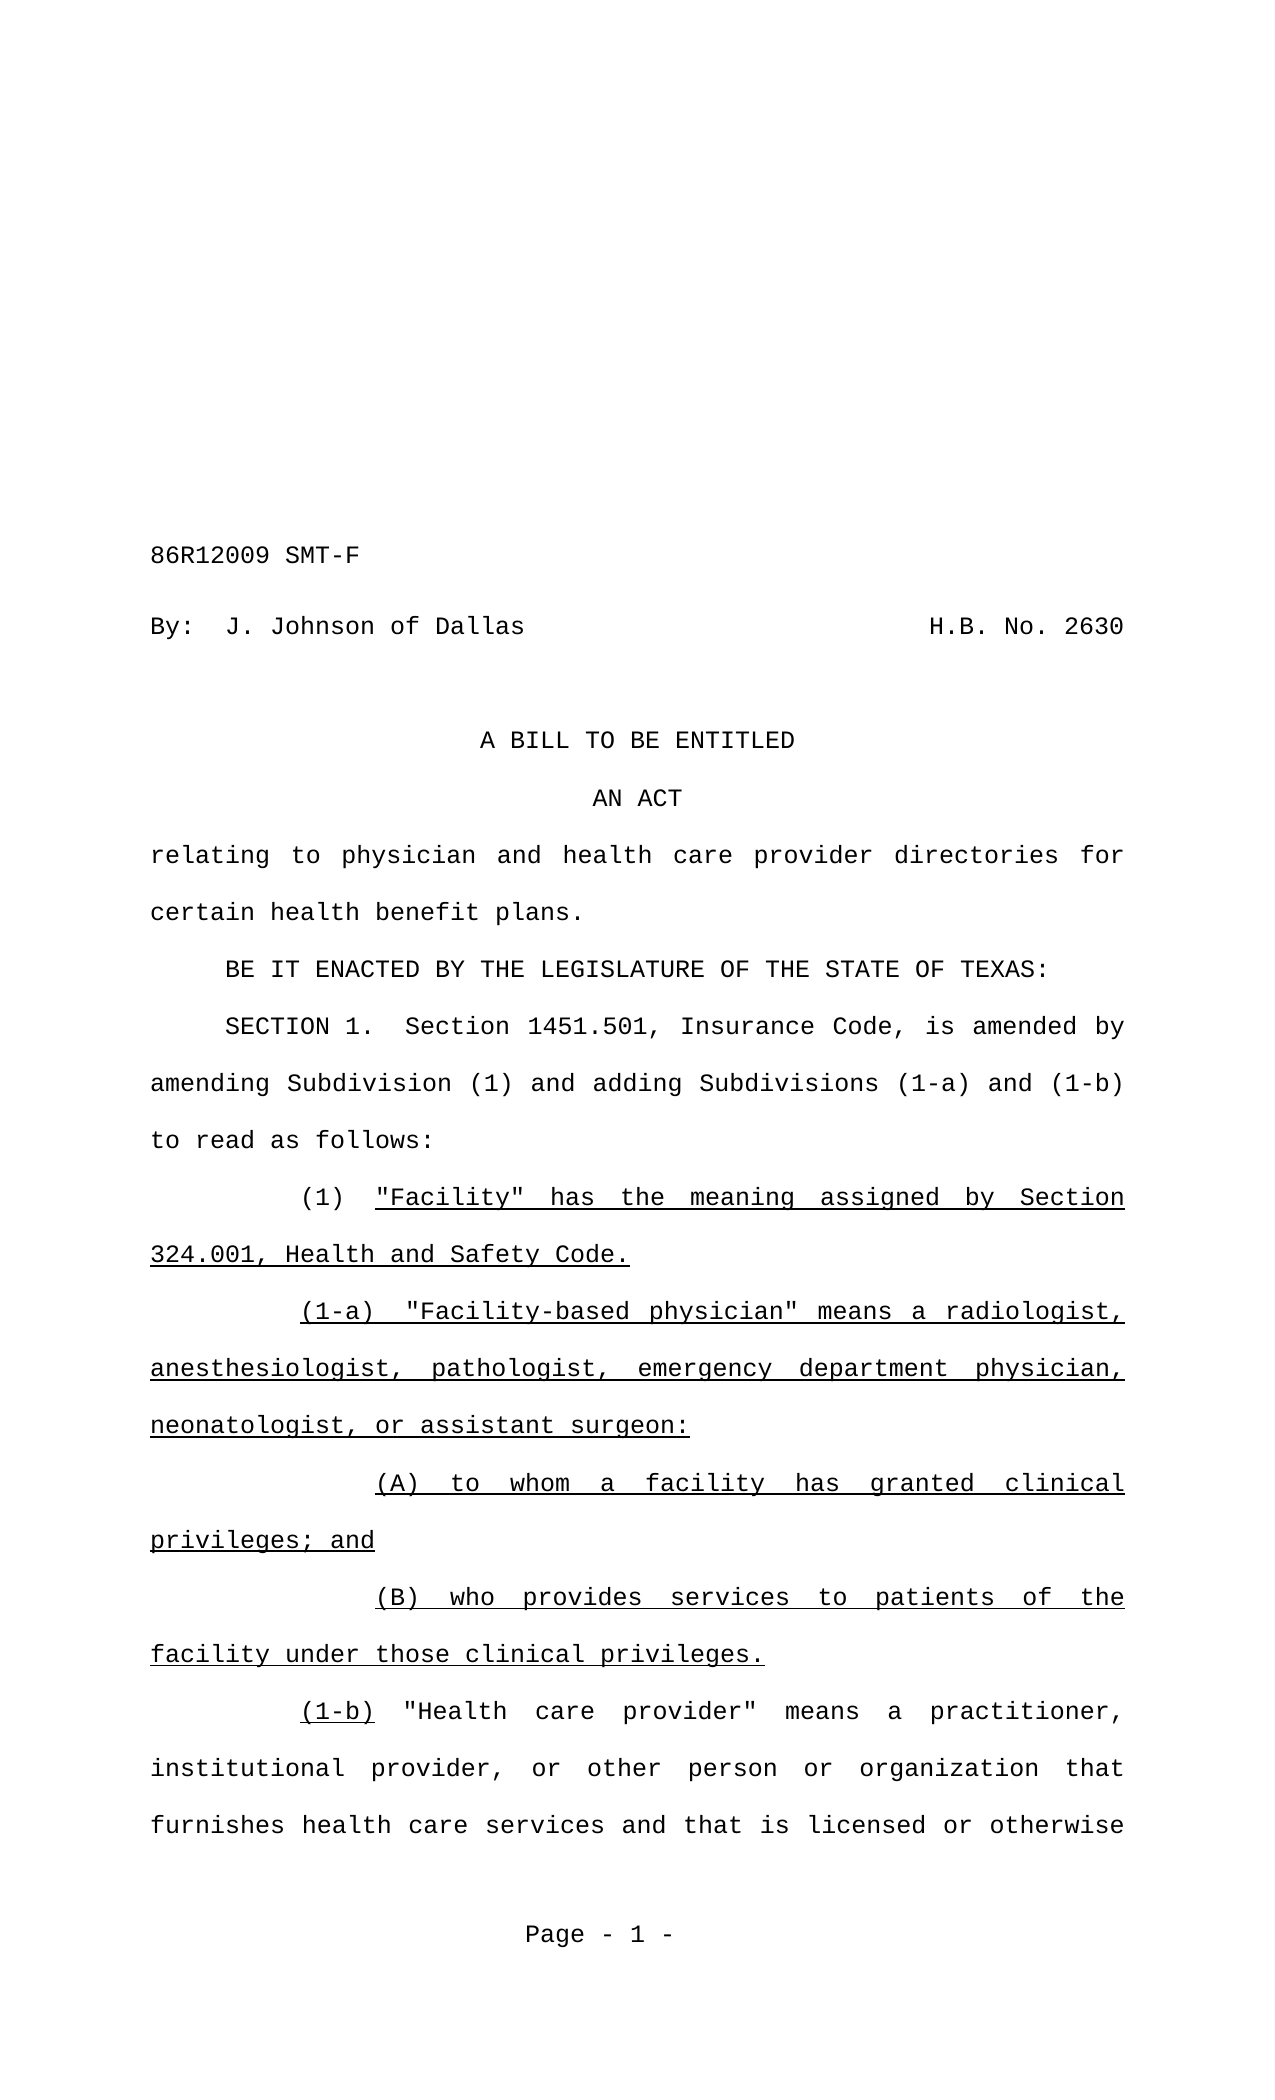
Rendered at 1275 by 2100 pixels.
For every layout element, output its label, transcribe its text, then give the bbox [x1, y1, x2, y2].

text BE IT ENACTED BY THE LEGISLATURE OF THE STATE OF TEXAS: [150, 956, 1125, 985]
text 86R12009 SMT-F [150, 542, 1125, 571]
text SECTION 1. Section 1451.501, Insurance Code, is amended by amending Subdivision (1) and adding Subdivisions (1-a) and (1-b) to read as follows: [150, 1013, 1125, 1156]
text (1) "Facility" has the meaning assigned by Section 324.001, Health and Safety Code. [150, 1184, 1125, 1270]
text (A) to whom a facility has granted clinical privileges; and [150, 1470, 1125, 1556]
text (1-a) "Facility-based physician" means a radiologist, anesthesiologist, pathologist, emergency department physician, neonatologist, or assistant surgeon: [150, 1381, 1125, 1441]
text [150, 1698, 1125, 1841]
text (1-a) "Facility-based physician" means a radiologist, anesthesiologist, pathologist, emergency department physician, neonatologist, or assistant surgeon: [150, 1299, 1125, 1379]
text A BILL TO BE ENTITLED [150, 728, 1125, 756]
text relating to physician and health care provider directories for certain health benefit plans. [150, 842, 1125, 928]
text By: J. Johnson of Dallas H.B. No. 2630 [150, 614, 1125, 642]
text AN ACT [150, 785, 1125, 813]
text (B) who provides services to patients of the facility under those clinical privileges. [150, 1584, 1125, 1670]
